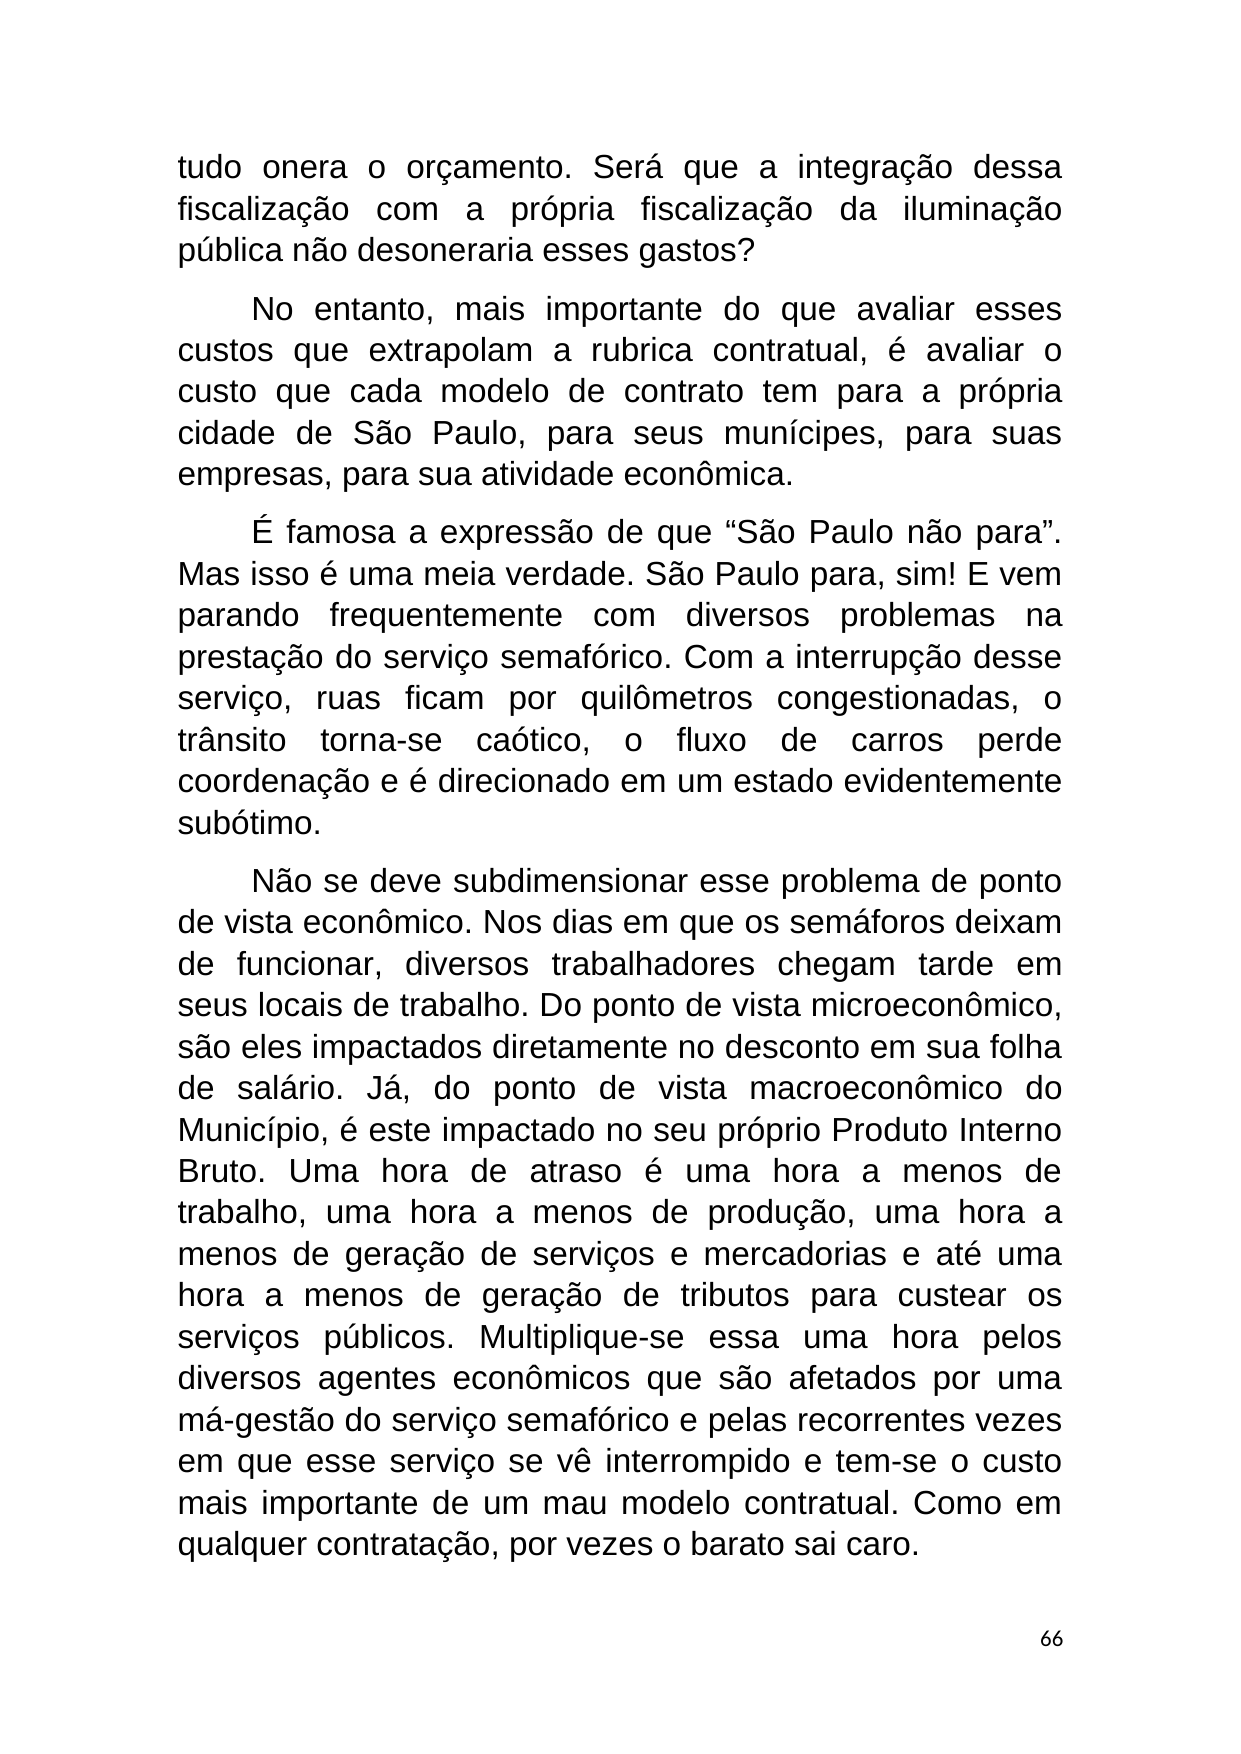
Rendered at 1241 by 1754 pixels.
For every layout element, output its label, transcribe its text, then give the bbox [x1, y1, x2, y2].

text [177, 148, 1063, 269]
text Não se deve subdimensionar esse problema de ponto de vista econômico. Nos dias em que os semáforos deixam de funcionar, diversos trabalhadores chegam tarde em seus locais de trabalho. Do ponto de vista microeconômico, são eles impactados diretamente no desconto em sua folha de salário. Já, do ponto de vista macroeconômico do Município, é este impactado no seu próprio Produto Interno Bruto. Uma hora de atraso é uma hora a menos de trabalho, uma hora a menos de produção, uma hora a menos de geração de serviços e mercadorias e até uma hora a menos de geração de tributos para custear os serviços públicos. Multiplique-se essa uma hora pelos diversos agentes econômicos que são afetados por uma má-gestão do serviço semafórico e pelas recorrentes vezes em que esse serviço se vê interrompido e tem-se o custo mais importante de um mau modelo contratual. Como em qualquer contratação, por vezes o barato sai caro. [177, 861, 1063, 1563]
text No entanto, mais importante do que avaliar esses custos que extrapolam a rubrica contratual, é avaliar o custo que cada modelo de contrato tem para a própria cidade de São Paulo, para seus munícipes, para suas empresas, para sua atividade econômica. [177, 289, 1063, 493]
text É famosa a expressão de que “São Paulo não para”. Mas isso é uma meia verdade. São Paulo para, sim! E vem parando frequentemente com diversos problemas na prestação do serviço semafórico. Com a interrupção desse serviço, ruas ficam por quilômetros congestionadas, o trânsito torna-se caótico, o fluxo de carros perde coordenação e é direcionado em um estado evidentemente subótimo. [177, 513, 1063, 841]
